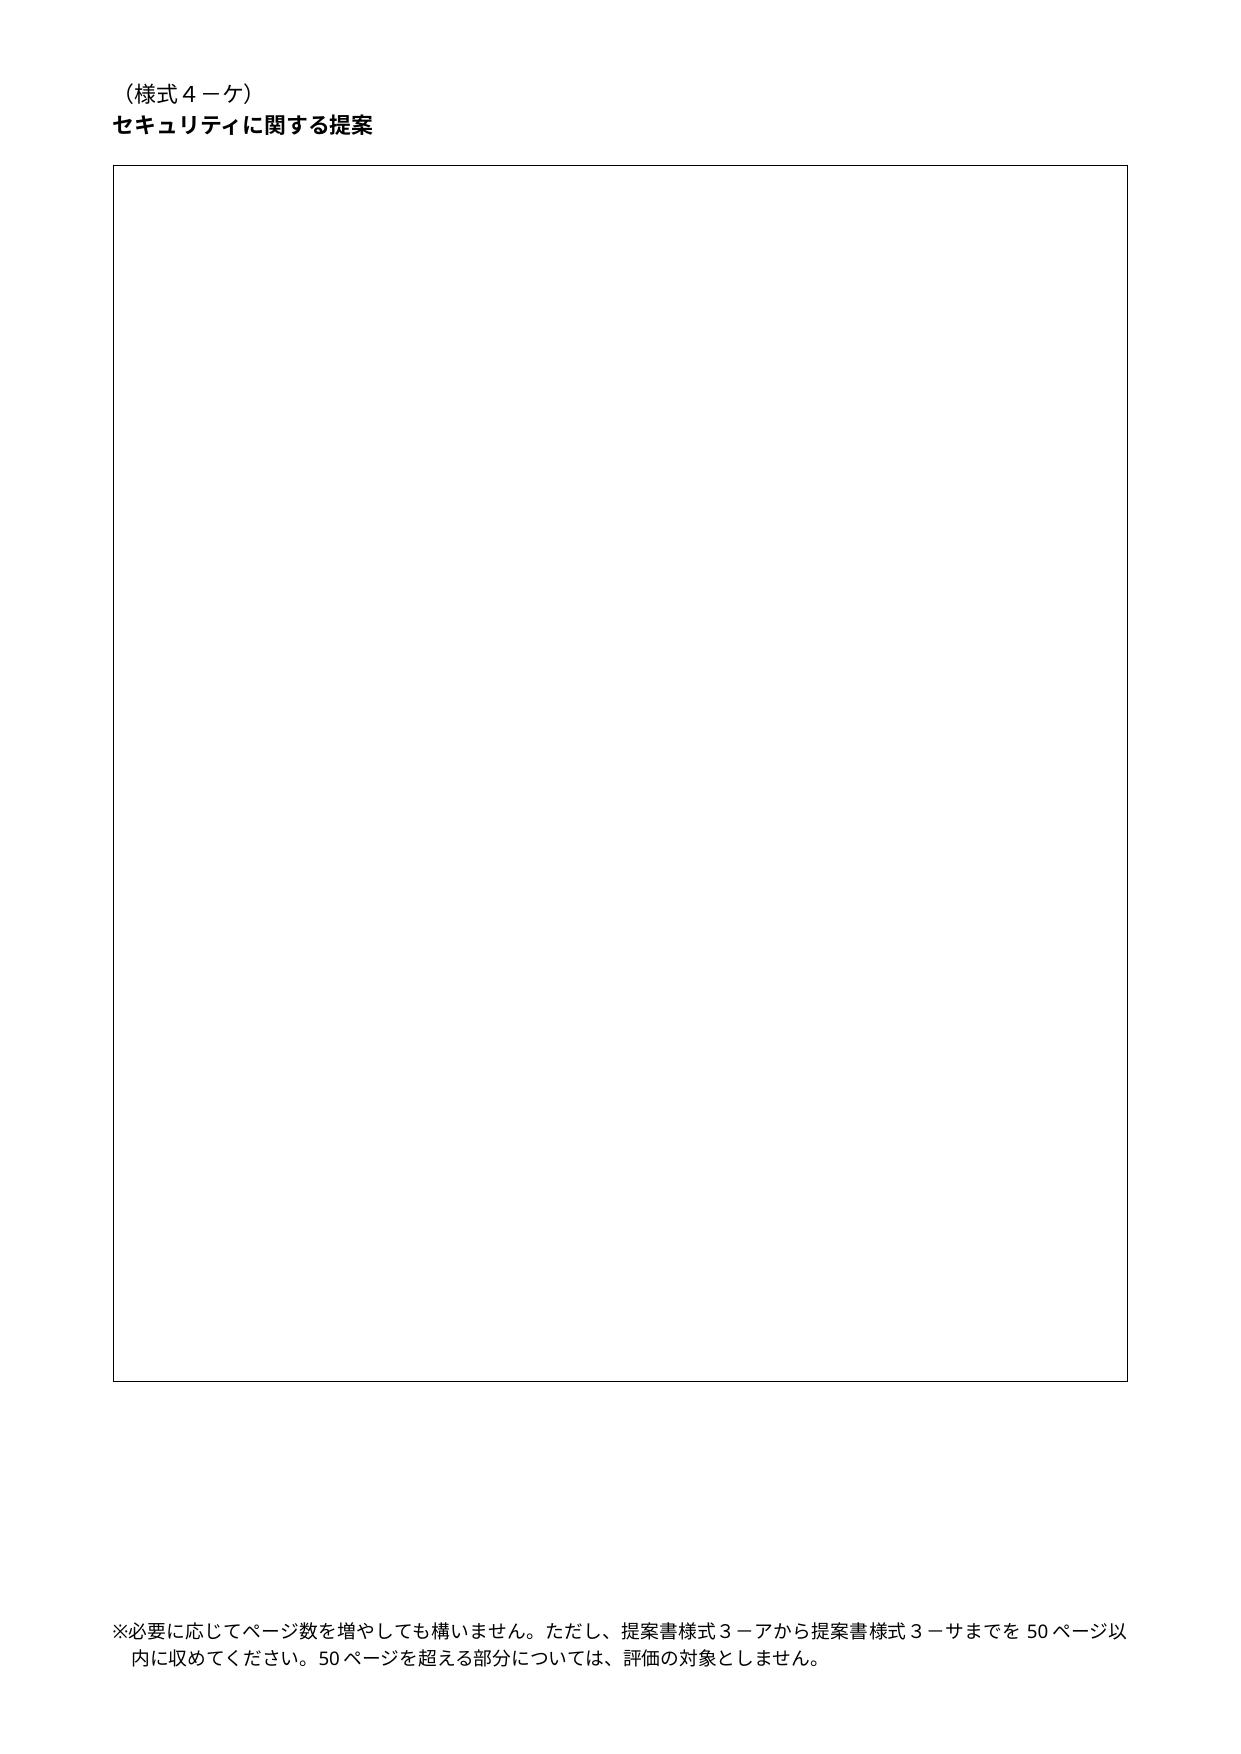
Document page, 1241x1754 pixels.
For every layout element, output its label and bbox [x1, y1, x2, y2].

table_cell [114, 166, 1127, 1381]
